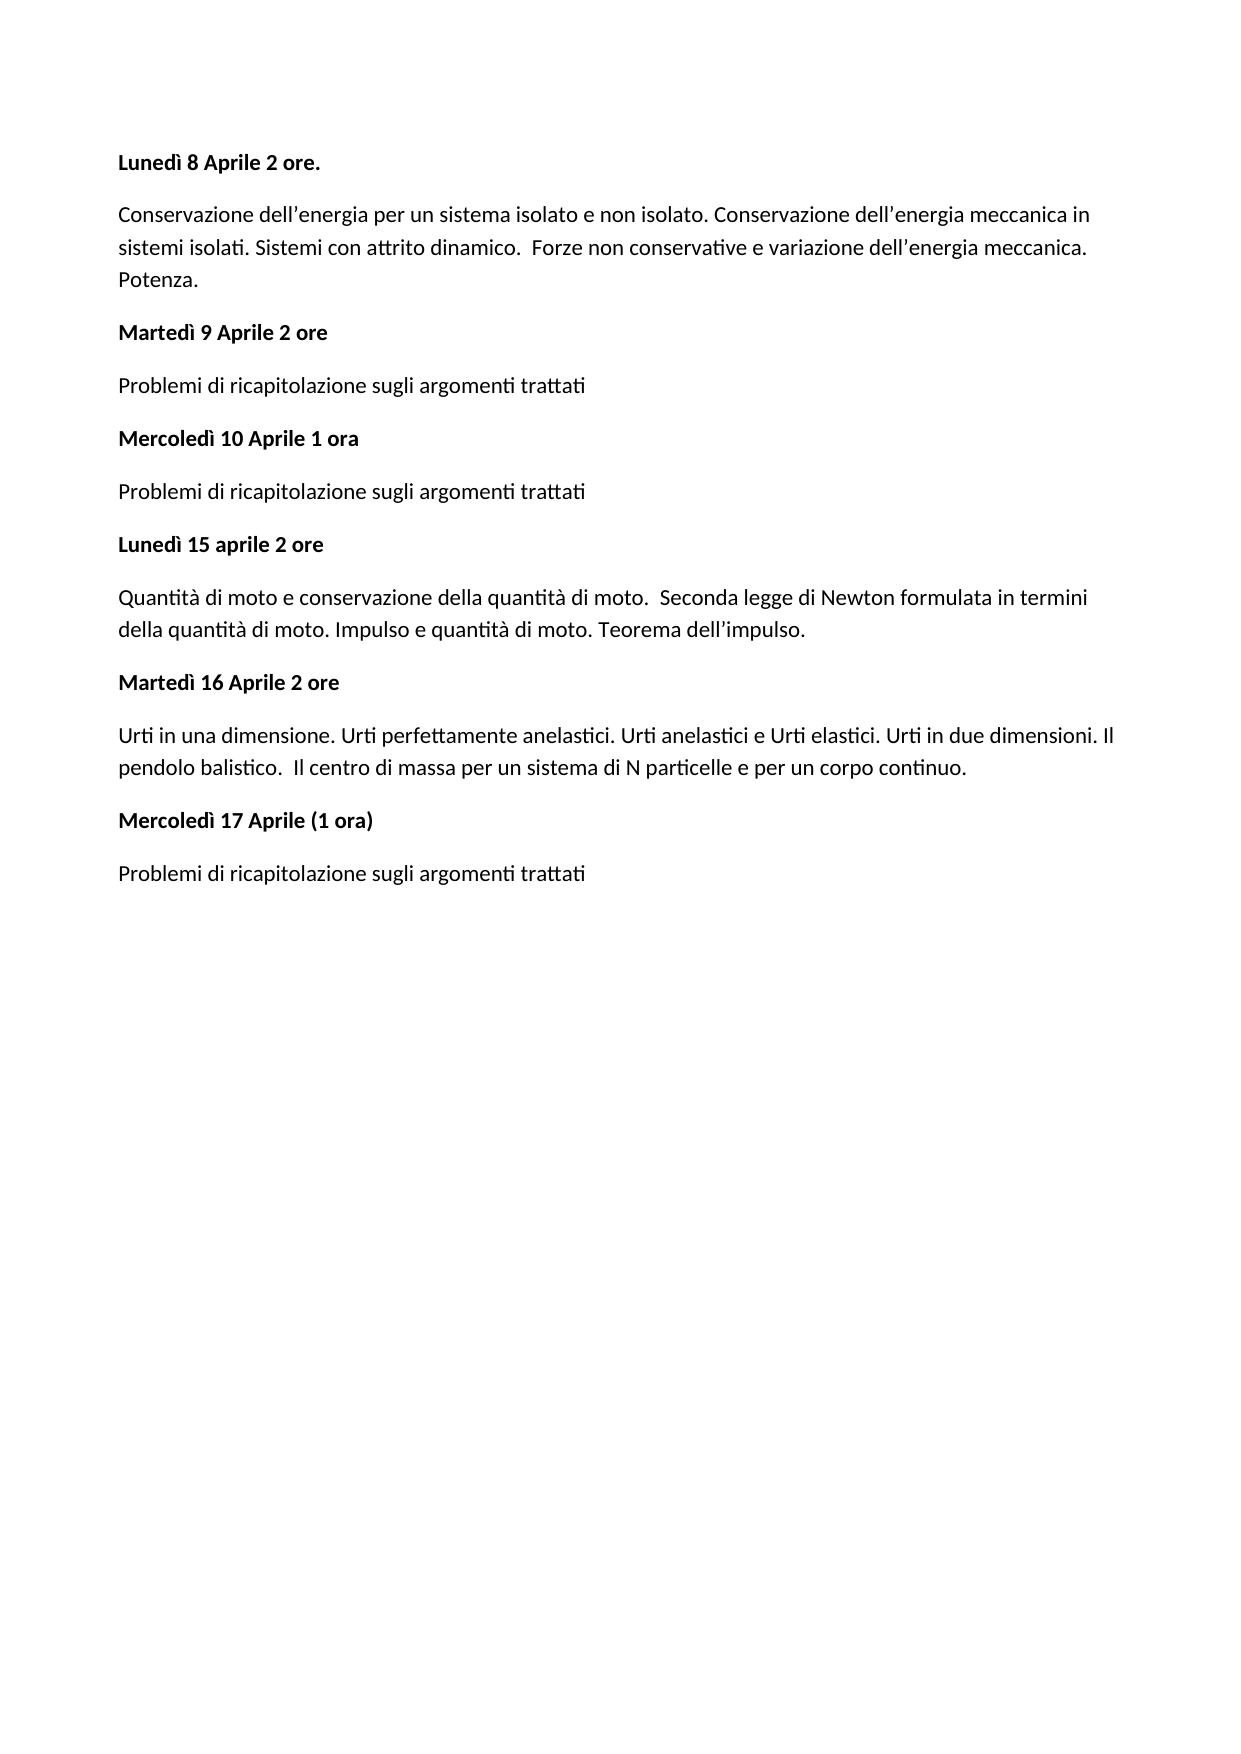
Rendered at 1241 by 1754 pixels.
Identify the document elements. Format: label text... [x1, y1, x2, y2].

text Problemi di ricapitolazione sugli argomenti trattati [118, 371, 1122, 399]
text Problemi di ricapitolazione sugli argomenti trattati [118, 477, 1122, 505]
text Mercoledì 10 Aprile 1 ora [118, 424, 1122, 452]
text Lunedì 8 Aprile 2 ore. [118, 148, 1122, 176]
text Conservazione dell’energia per un sistema isolato e non isolato. Conservazione dell’energia meccanica in sistemi isolati. Sistemi con attrito dinamico. Forze non conservative e variazione dell’energia meccanica. Potenza. [118, 201, 1122, 293]
text Urti in una dimensione. Urti perfettamente anelastici. Urti anelastici e Urti elastici. Urti in due dimensioni. Il pendolo balistico. Il centro di massa per un sistema di N particelle e per un corpo continuo. [118, 721, 1122, 782]
text Problemi di ricapitolazione sugli argomenti trattati [118, 859, 1122, 888]
text Lunedì 15 aprile 2 ore [118, 530, 1122, 558]
text Quantità di moto e conservazione della quantità di moto. Seconda legge di Newton formulata in termini della quantità di moto. Impulso e quantità di moto. Teorema dell’impulso. [118, 583, 1122, 643]
text Mercoledì 17 Aprile (1 ora) [118, 807, 1122, 834]
text Martedì 9 Aprile 2 ore [118, 318, 1122, 346]
text Martedì 16 Aprile 2 ore [118, 668, 1122, 696]
